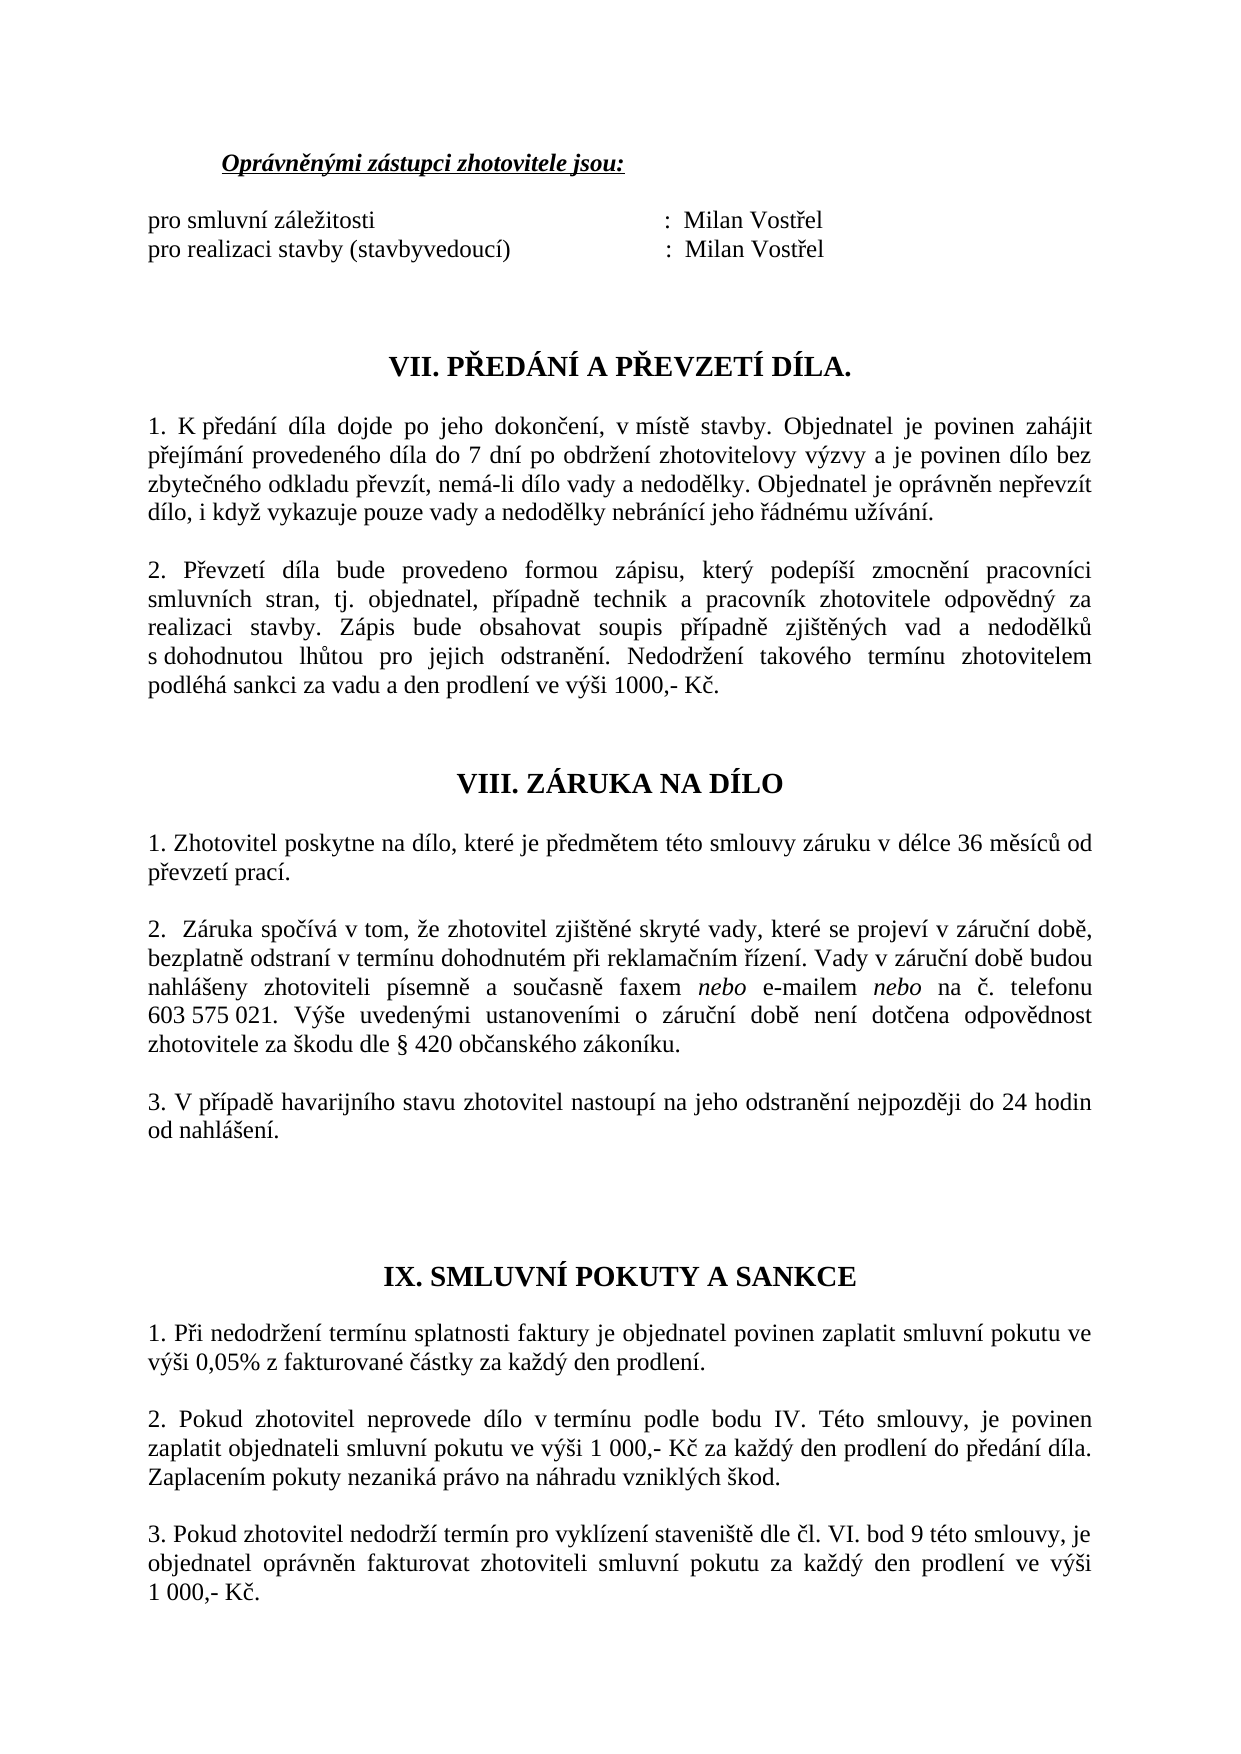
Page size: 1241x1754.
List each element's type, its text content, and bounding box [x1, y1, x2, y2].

text 2. Převzetí díla bude provedeno formou zápisu, který podepíší zmocnění pracovníci smluvních stran, tj. objednatel, případně technik a pracovník zhotovitele odpovědný za realizaci stavby. Zápis bude obsahovat soupis případně zjištěných vad a nedodělků s dohodnutou lhůtou pro jejich odstranění. Nedodržení takového termínu zhotovitelem podléhá sankci za vadu a den prodlení ve výši 1000,- Kč. [148, 555, 1093, 699]
text Oprávněnými zástupci zhotovitele jsou: [148, 148, 1093, 176]
text 1. Při nedodržení termínu splatnosti faktury je objednatel povinen zaplatit smluvní pokutu ve výši 0,05% z fakturované částky za každý den prodlení. [148, 1318, 1093, 1376]
text IX. SMLUVNÍ POKUTY A SANKCE [148, 1259, 1093, 1293]
text 2. Záruka spočívá v tom, že zhotovitel zjištěné skryté vady, které se projeví v záruční době, bezplatně odstraní v termínu dohodnutém při reklamačním řízení. Vady v záruční době budou nahlášeny zhotoviteli písemně a současně faxem nebo e-mailem nebo na č. telefonu 603 575 021. Výše uvedenými ustanoveními o záruční době není dotčena odpovědnost zhotovitele za škodu dle § 420 občanského zákoníku. [148, 914, 1093, 1058]
text pro smluvní záležitosti : Milan Vostřel [148, 205, 1093, 234]
text pro realizaci stavby (stavbyvedoucí) : Milan Vostřel [148, 234, 1093, 263]
text VIII. ZÁRUKA NA DÍLO [148, 766, 1093, 799]
text 1. Zhotovitel poskytne na dílo, které je předmětem této smlouvy záruku v délce 36 měsíců od převzetí prací. [148, 828, 1093, 886]
text 1. K předání díla dojde po jeho dokončení, v místě stavby. Objednatel je povinen zahájit přejímání provedeného díla do 7 dní po obdržení zhotovitelovy výzvy a je povinen dílo bez zbytečného odkladu převzít, nemá-li dílo vady a nedodělky. Objednatel je oprávněn nepřevzít dílo, i když vykazuje pouze vady a nedodělky nebránící jeho řádnému užívání. [148, 411, 1093, 526]
text 3. V případě havarijního stavu zhotovitel nastoupí na jeho odstranění nejpozději do 24 hodin od nahlášení. [148, 1087, 1093, 1144]
text VII. PŘEDÁNÍ A PŘEVZETÍ DÍLA. [148, 349, 1093, 382]
text 3. Pokud zhotovitel nedodrží termín pro vyklízení staveniště dle čl. VI. bod 9 této smlouvy, je objednatel oprávněn fakturovat zhotoviteli smluvní pokutu za každý den prodlení ve výši 1 000,- Kč. [148, 1519, 1093, 1606]
text 2. Pokud zhotovitel neprovede dílo v termínu podle bodu IV. Této smlouvy, je povinen zaplatit objednateli smluvní pokutu ve výši 1 000,- Kč za každý den prodlení do předání díla. Zaplacením pokuty nezaniká právo na náhradu vzniklých škod. [148, 1404, 1093, 1491]
